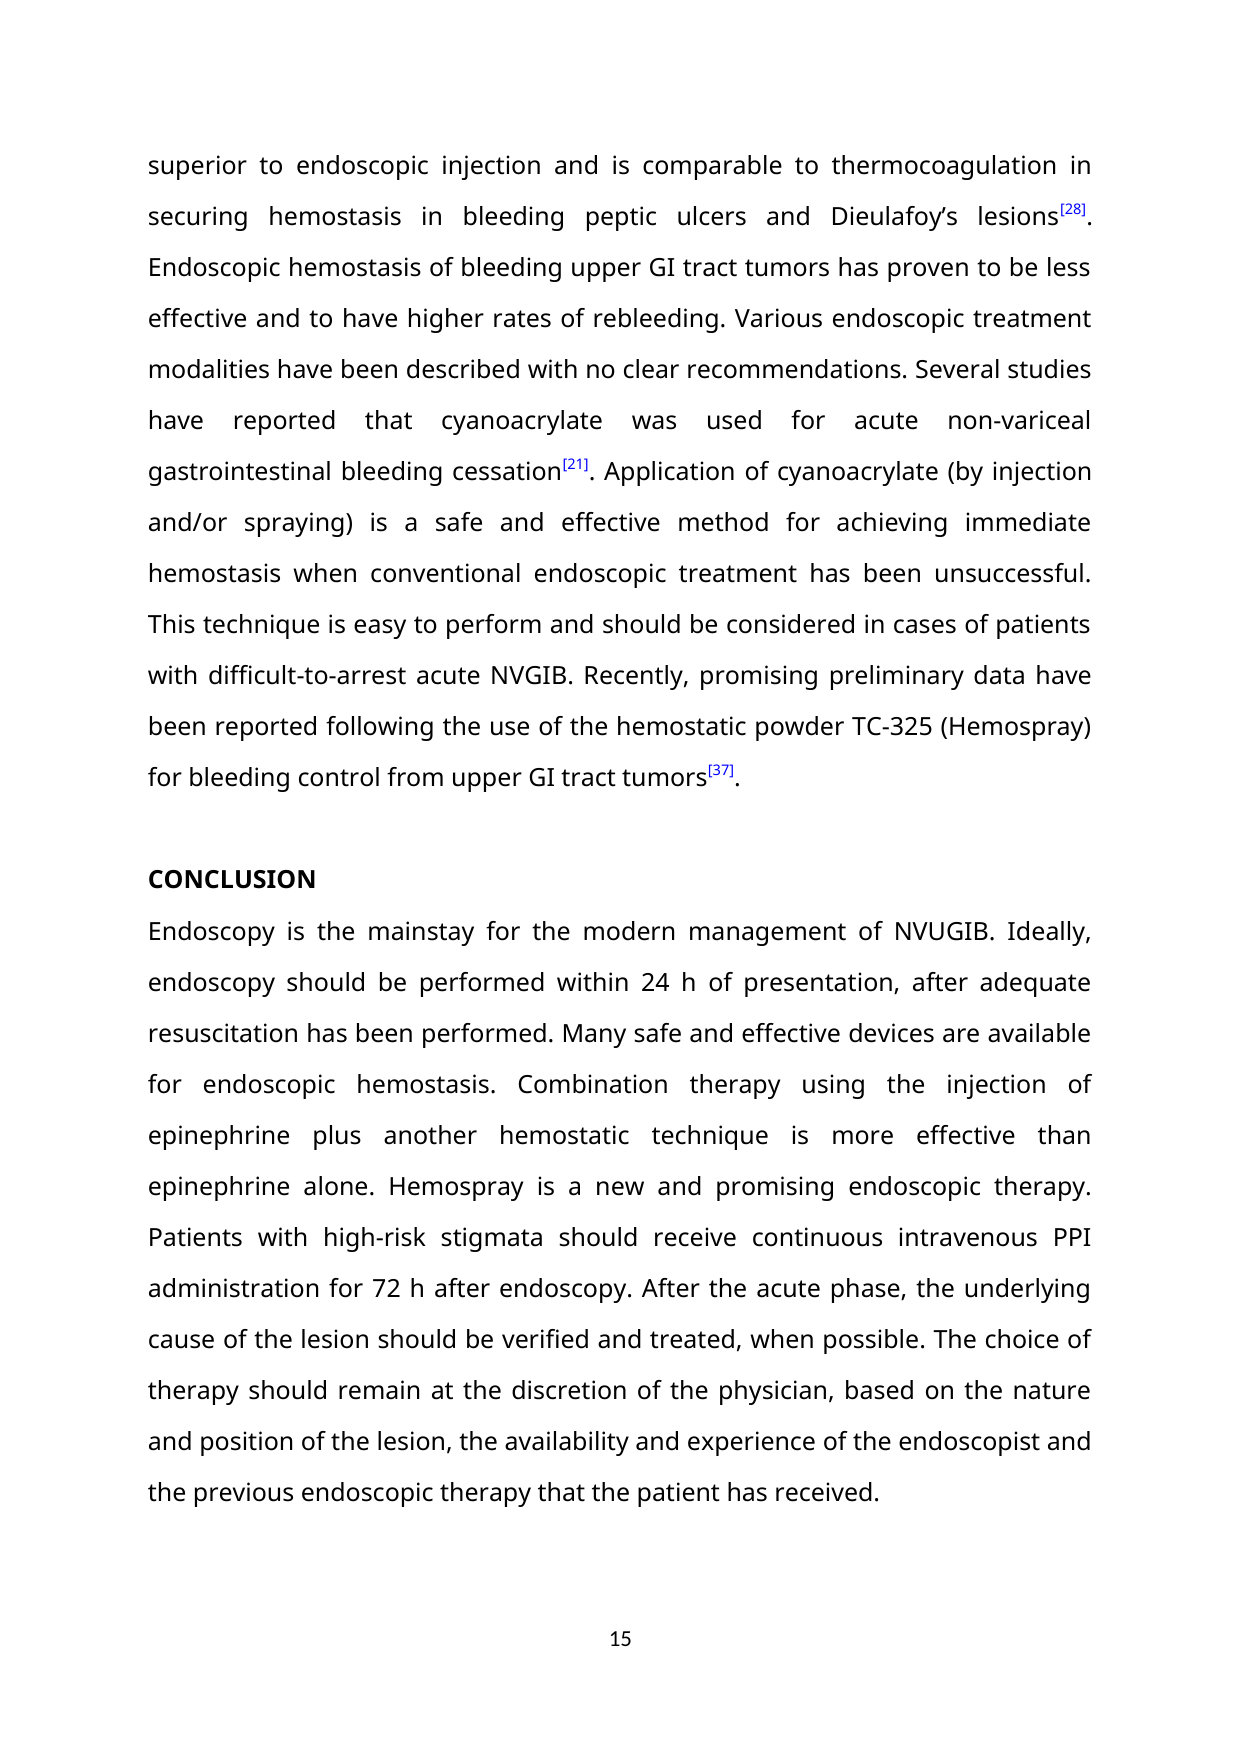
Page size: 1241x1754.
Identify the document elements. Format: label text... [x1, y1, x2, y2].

text Endoscopy is the mainstay for the modern management of NVUGIB. Ideally, endoscopy should be performed within 24 h of presentation, after adequate resuscitation has been performed. Many safe and effective devices are available for endoscopic hemostasis. Combination therapy using the injection of epinephrine plus another hemostatic technique is more effective than epinephrine alone. Hemospray is a new and promising endoscopic therapy. Patients with high-risk stigmata should receive continuous intravenous PPI administration for 72 h after endoscopy. After the acute phase, the underlying cause of the lesion should be verified and treated, when possible. The choice of therapy should remain at the discretion of the physician, based on the nature and position of the lesion, the availability and experience of the endoscopist and the previous endoscopic therapy that the patient has received. [148, 913, 1093, 1509]
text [148, 148, 1093, 794]
text CONCLUSION [148, 862, 1093, 896]
